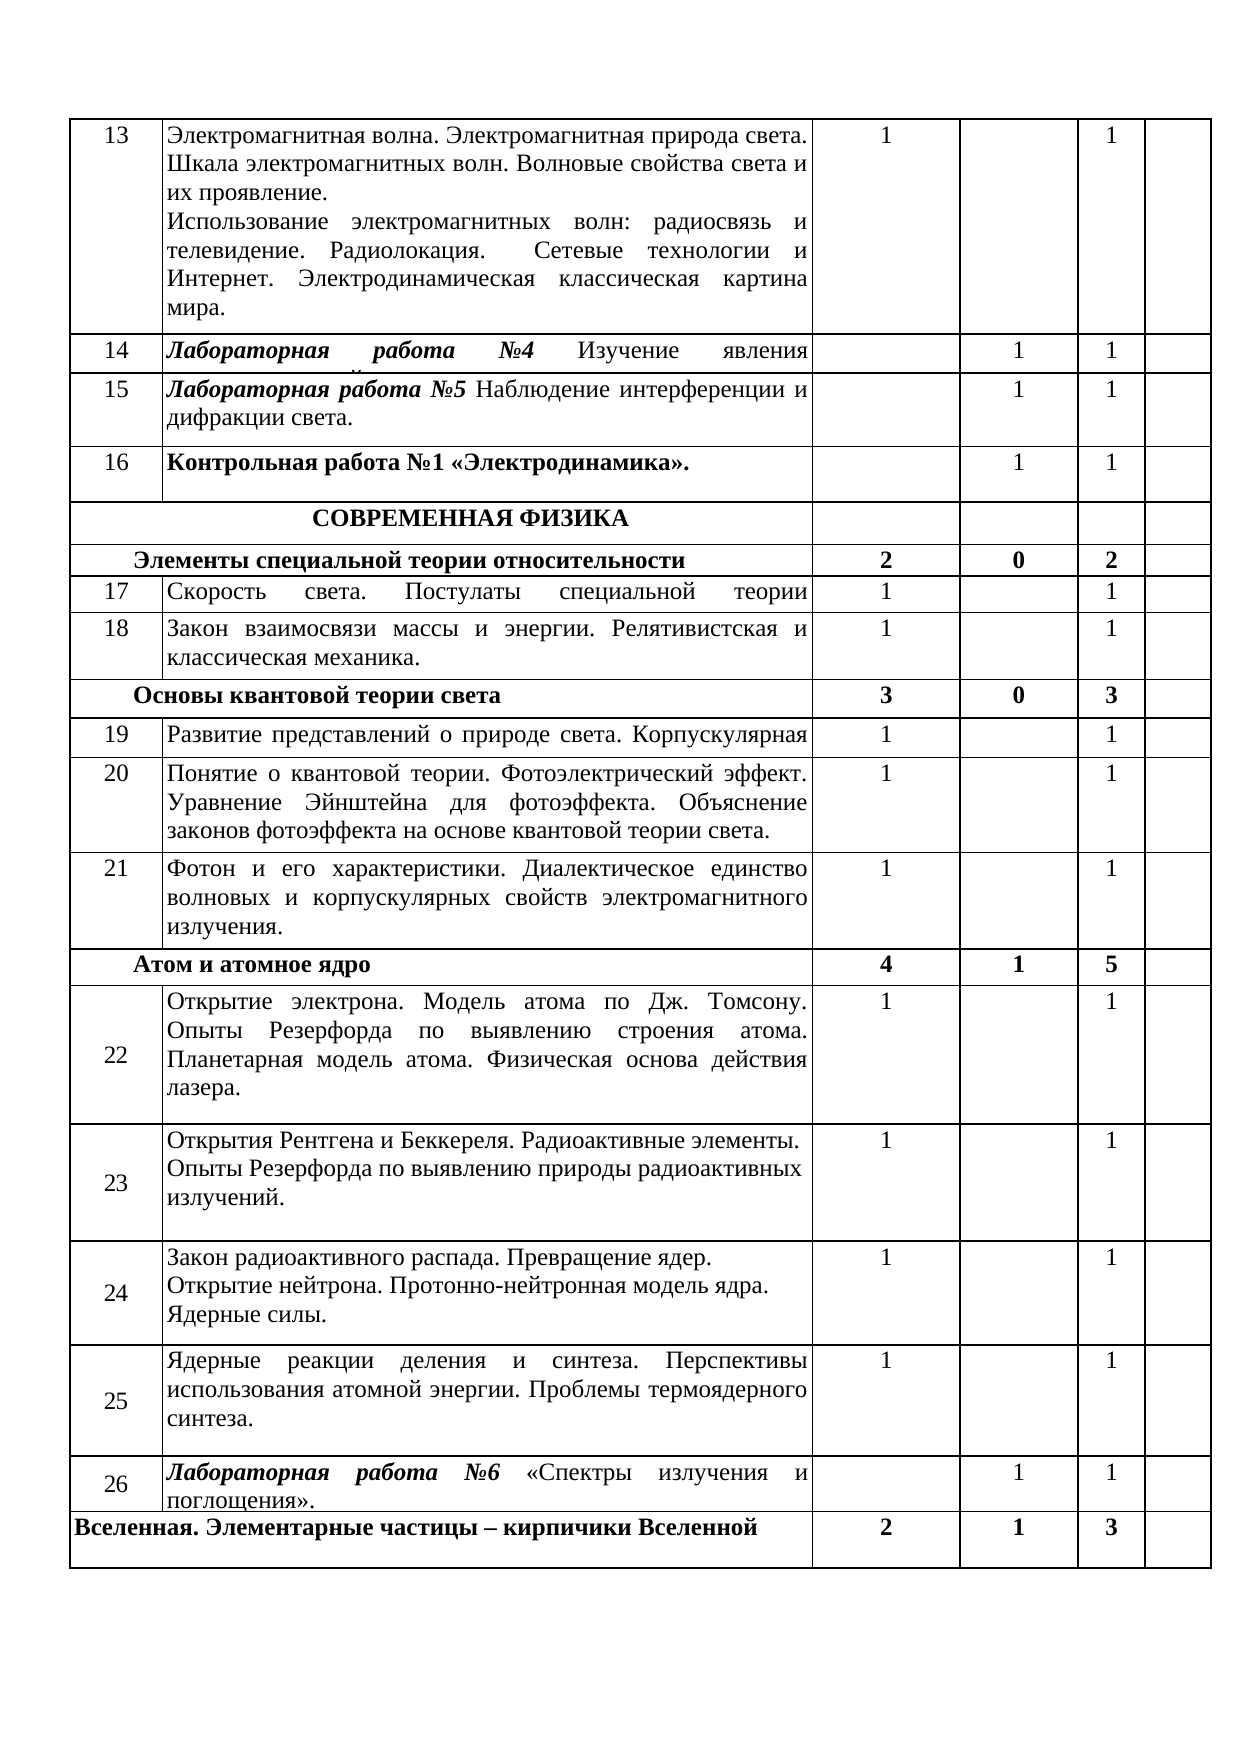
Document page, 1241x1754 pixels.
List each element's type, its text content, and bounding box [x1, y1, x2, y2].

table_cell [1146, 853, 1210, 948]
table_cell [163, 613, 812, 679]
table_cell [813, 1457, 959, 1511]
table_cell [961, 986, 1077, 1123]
table_cell [1079, 503, 1144, 544]
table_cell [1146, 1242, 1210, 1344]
table_cell 1 [1079, 447, 1144, 501]
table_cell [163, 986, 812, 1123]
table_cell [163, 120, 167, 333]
table_cell 16 [71, 447, 162, 501]
table_cell 1 [1079, 577, 1144, 612]
table_cell [961, 503, 1077, 544]
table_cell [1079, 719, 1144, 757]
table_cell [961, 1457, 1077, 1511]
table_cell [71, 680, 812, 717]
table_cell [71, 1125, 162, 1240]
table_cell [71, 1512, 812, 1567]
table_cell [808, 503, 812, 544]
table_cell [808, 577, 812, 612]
table_cell [813, 503, 959, 544]
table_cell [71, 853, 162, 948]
table_cell Контрольная работа №1 «Электродинамика». [163, 447, 812, 501]
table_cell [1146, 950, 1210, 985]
table_cell 14 [71, 335, 162, 372]
table_cell [1146, 374, 1210, 446]
table_cell 1 [961, 374, 1077, 446]
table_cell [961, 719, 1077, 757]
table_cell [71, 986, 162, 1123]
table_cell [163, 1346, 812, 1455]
table_cell 1 [1079, 120, 1144, 333]
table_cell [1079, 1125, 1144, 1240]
table_cell 1 [813, 577, 959, 612]
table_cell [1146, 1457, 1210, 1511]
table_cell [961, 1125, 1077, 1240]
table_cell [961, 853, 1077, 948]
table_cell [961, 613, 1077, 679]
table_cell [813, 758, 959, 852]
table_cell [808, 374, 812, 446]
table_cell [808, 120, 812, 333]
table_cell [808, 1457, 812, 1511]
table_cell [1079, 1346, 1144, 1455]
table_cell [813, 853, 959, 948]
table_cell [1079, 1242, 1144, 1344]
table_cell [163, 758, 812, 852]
table_cell 1 [1079, 335, 1144, 372]
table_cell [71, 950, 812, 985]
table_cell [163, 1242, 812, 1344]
table_cell [813, 447, 959, 501]
table_cell [1146, 545, 1210, 575]
table_cell 0 [961, 545, 1077, 575]
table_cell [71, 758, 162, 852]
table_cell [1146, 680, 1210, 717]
table_cell 15 [71, 374, 162, 446]
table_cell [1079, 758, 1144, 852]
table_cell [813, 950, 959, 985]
table_cell 2 [1079, 545, 1144, 575]
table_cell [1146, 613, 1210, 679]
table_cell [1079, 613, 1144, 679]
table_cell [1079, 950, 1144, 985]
table_cell [1146, 503, 1210, 544]
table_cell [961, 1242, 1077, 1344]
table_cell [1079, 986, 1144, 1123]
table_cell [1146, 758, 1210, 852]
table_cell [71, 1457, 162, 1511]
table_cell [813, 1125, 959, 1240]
table_cell [961, 577, 1077, 612]
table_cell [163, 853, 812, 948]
table_cell [813, 335, 959, 372]
table_cell 1 [961, 447, 1077, 501]
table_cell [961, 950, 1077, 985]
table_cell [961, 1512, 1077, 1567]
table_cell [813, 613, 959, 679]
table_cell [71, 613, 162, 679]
table_cell [1146, 577, 1210, 612]
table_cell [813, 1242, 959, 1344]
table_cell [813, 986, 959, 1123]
table_cell 17 [71, 577, 162, 612]
table_cell Элементы специальной теории относительности [71, 545, 812, 575]
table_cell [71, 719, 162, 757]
table_cell [961, 120, 1077, 333]
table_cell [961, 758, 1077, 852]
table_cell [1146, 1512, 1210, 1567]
table_cell 1 [961, 335, 1077, 372]
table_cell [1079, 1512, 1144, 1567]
table_cell 1 [1079, 374, 1144, 446]
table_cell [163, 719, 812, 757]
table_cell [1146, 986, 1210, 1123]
table_cell 13 [71, 120, 162, 333]
table_cell [1146, 335, 1210, 372]
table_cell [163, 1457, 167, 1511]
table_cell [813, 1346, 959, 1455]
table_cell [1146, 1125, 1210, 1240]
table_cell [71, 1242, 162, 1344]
table_cell 2 [813, 545, 959, 575]
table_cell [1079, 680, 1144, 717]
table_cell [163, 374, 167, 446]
table_cell [1146, 447, 1210, 501]
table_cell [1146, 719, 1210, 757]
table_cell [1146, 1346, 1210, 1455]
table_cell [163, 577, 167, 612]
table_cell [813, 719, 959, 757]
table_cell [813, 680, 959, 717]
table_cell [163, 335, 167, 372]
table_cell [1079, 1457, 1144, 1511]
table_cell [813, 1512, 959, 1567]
table_cell 1 [813, 120, 959, 333]
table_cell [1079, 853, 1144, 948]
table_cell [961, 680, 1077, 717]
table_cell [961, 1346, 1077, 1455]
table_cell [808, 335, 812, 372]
table_cell [1146, 120, 1210, 333]
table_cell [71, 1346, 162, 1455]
table_cell [813, 374, 959, 446]
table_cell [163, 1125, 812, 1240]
